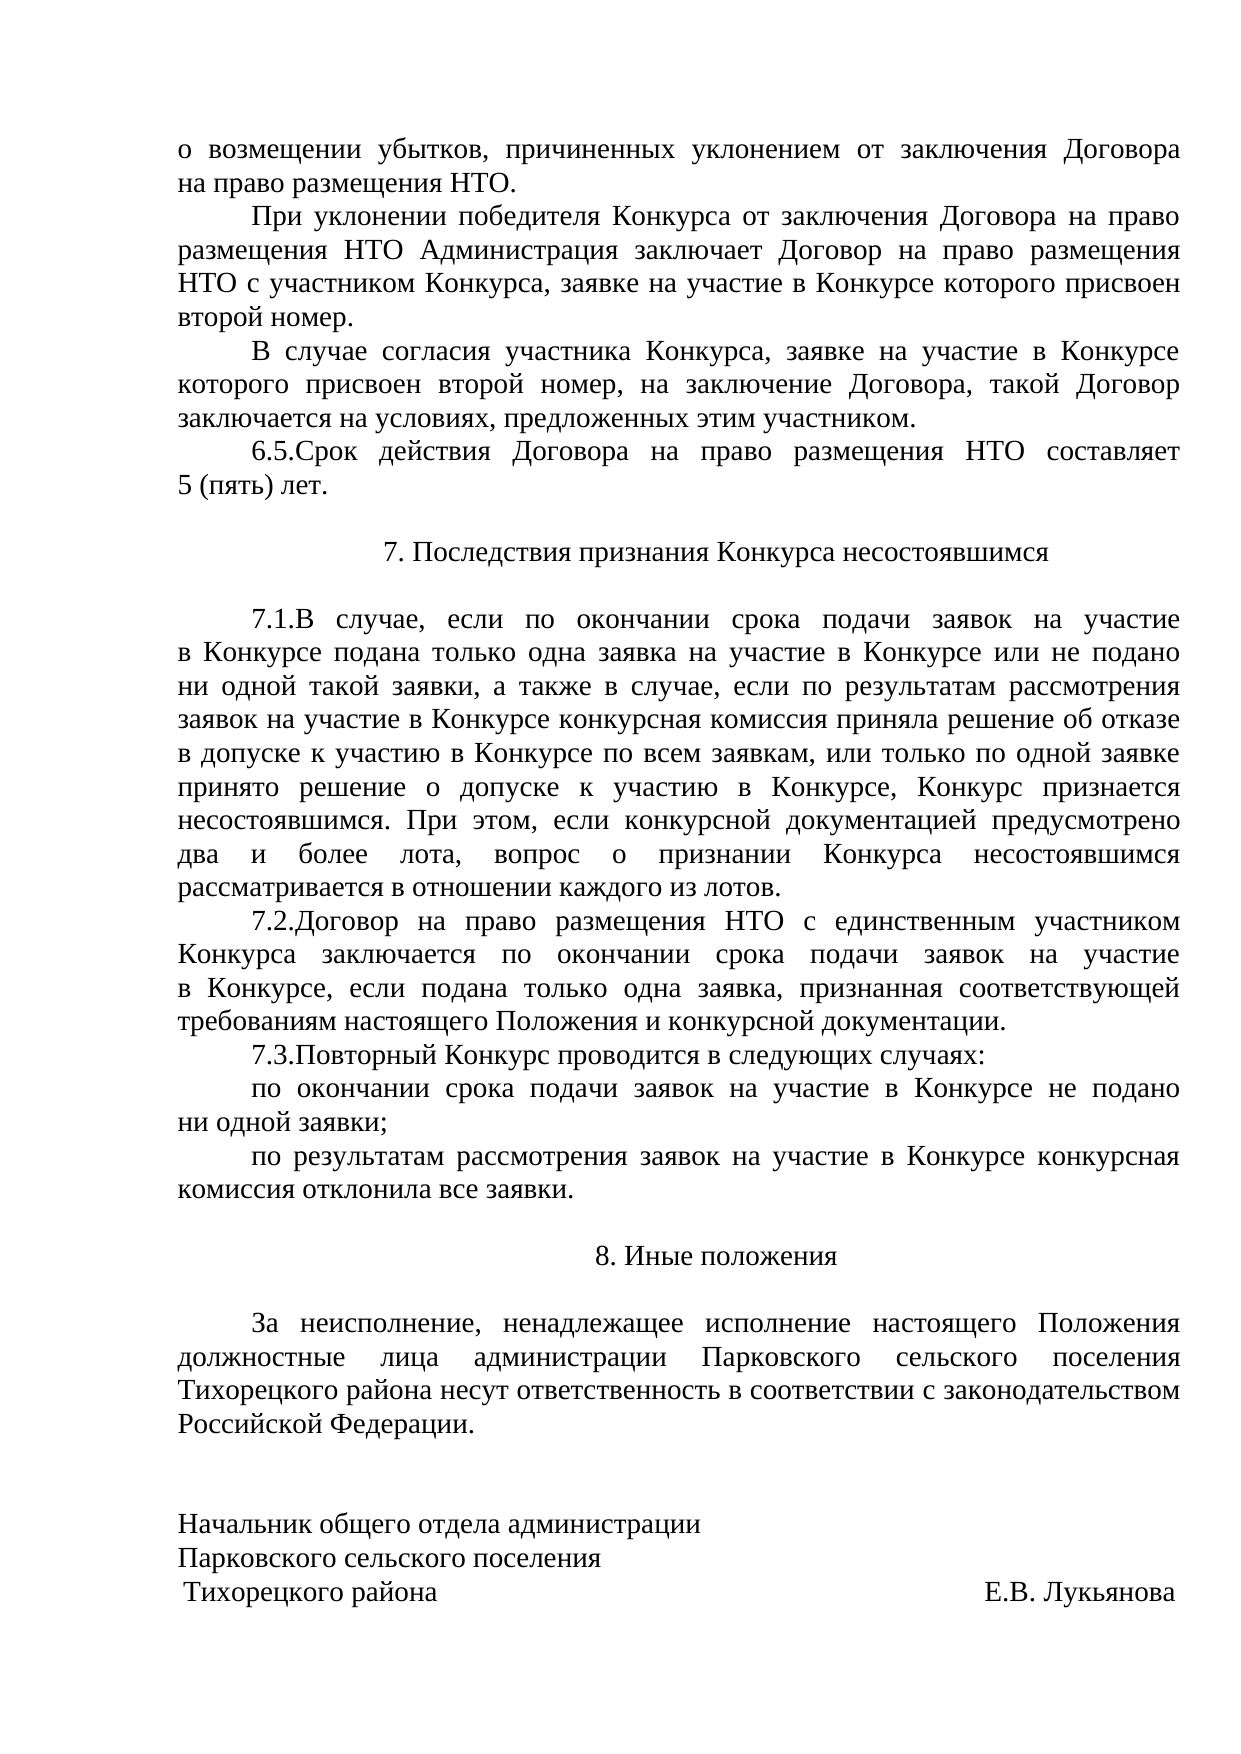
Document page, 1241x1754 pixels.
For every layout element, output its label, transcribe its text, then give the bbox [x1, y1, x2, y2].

text по окончании срока подачи заявок на участие в Конкурсе не подано ни одной заявки; [177, 1071, 1181, 1138]
text При уклонении победителя Конкурса от заключения Договора на право размещения НТО Администрация заключает Договор на право размещения НТО с участником Конкурса, заявке на участие в Конкурсе которого присвоен второй номер. [177, 198, 1181, 333]
text по результатам рассмотрения заявок на участие в Конкурсе конкурсная комиссия отклонила все заявки. [177, 1138, 1181, 1205]
text 8. Иные положения [177, 1238, 1181, 1272]
text 7.3.Повторный Конкурс проводится в следующих случаях: [177, 1037, 1181, 1071]
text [177, 131, 1181, 198]
text 7. Последствия признания Конкурса несостоявшимся [177, 534, 1181, 567]
text Тихорецкого района Е.В. Лукьянова [177, 1574, 1181, 1607]
text Начальник общего отдела администрации [177, 1507, 1181, 1540]
text Парковского сельского поселения [177, 1540, 1181, 1574]
text В случае согласия участника Конкурса, заявке на участие в Конкурсе которого присвоен второй номер, на заключение Договора, такой Договор заключается на условиях, предложенных этим участником. [177, 333, 1181, 433]
text 6.5.Срок действия Договора на право размещения НТО составляет 5 (пять) лет. [177, 433, 1181, 500]
text 7.1.В случае, если по окончании срока подачи заявок на участие в Конкурсе подана только одна заявка на участие в Конкурсе или не подано ни одной такой заявки, а также в случае, если по результатам рассмотрения заявок на участие в Конкурсе конкурсная комиссия приняла решение об отказе в допуске к участию в Конкурсе по всем заявкам, или только по одной заявке принято решение о допуске к участию в Конкурсе, Конкурс признается несостоявшимся. При этом, если конкурсной документацией предусмотрено два и более лота, вопрос о признании Конкурса несостоявшимся рассматривается в отношении каждого из лотов. [177, 601, 1181, 903]
text 7.2.Договор на право размещения НТО с единственным участником Конкурса заключается по окончании срока подачи заявок на участие в Конкурсе, если подана только одна заявка, признанная соответствующей требованиям настоящего Положения и конкурсной документации. [177, 903, 1181, 1037]
text За неисполнение, ненадлежащее исполнение настоящего Положения должностные лица администрации Парковского сельского поселения Тихорецкого района несут ответственность в соответствии с законодательством Российской Федерации. [177, 1305, 1181, 1439]
